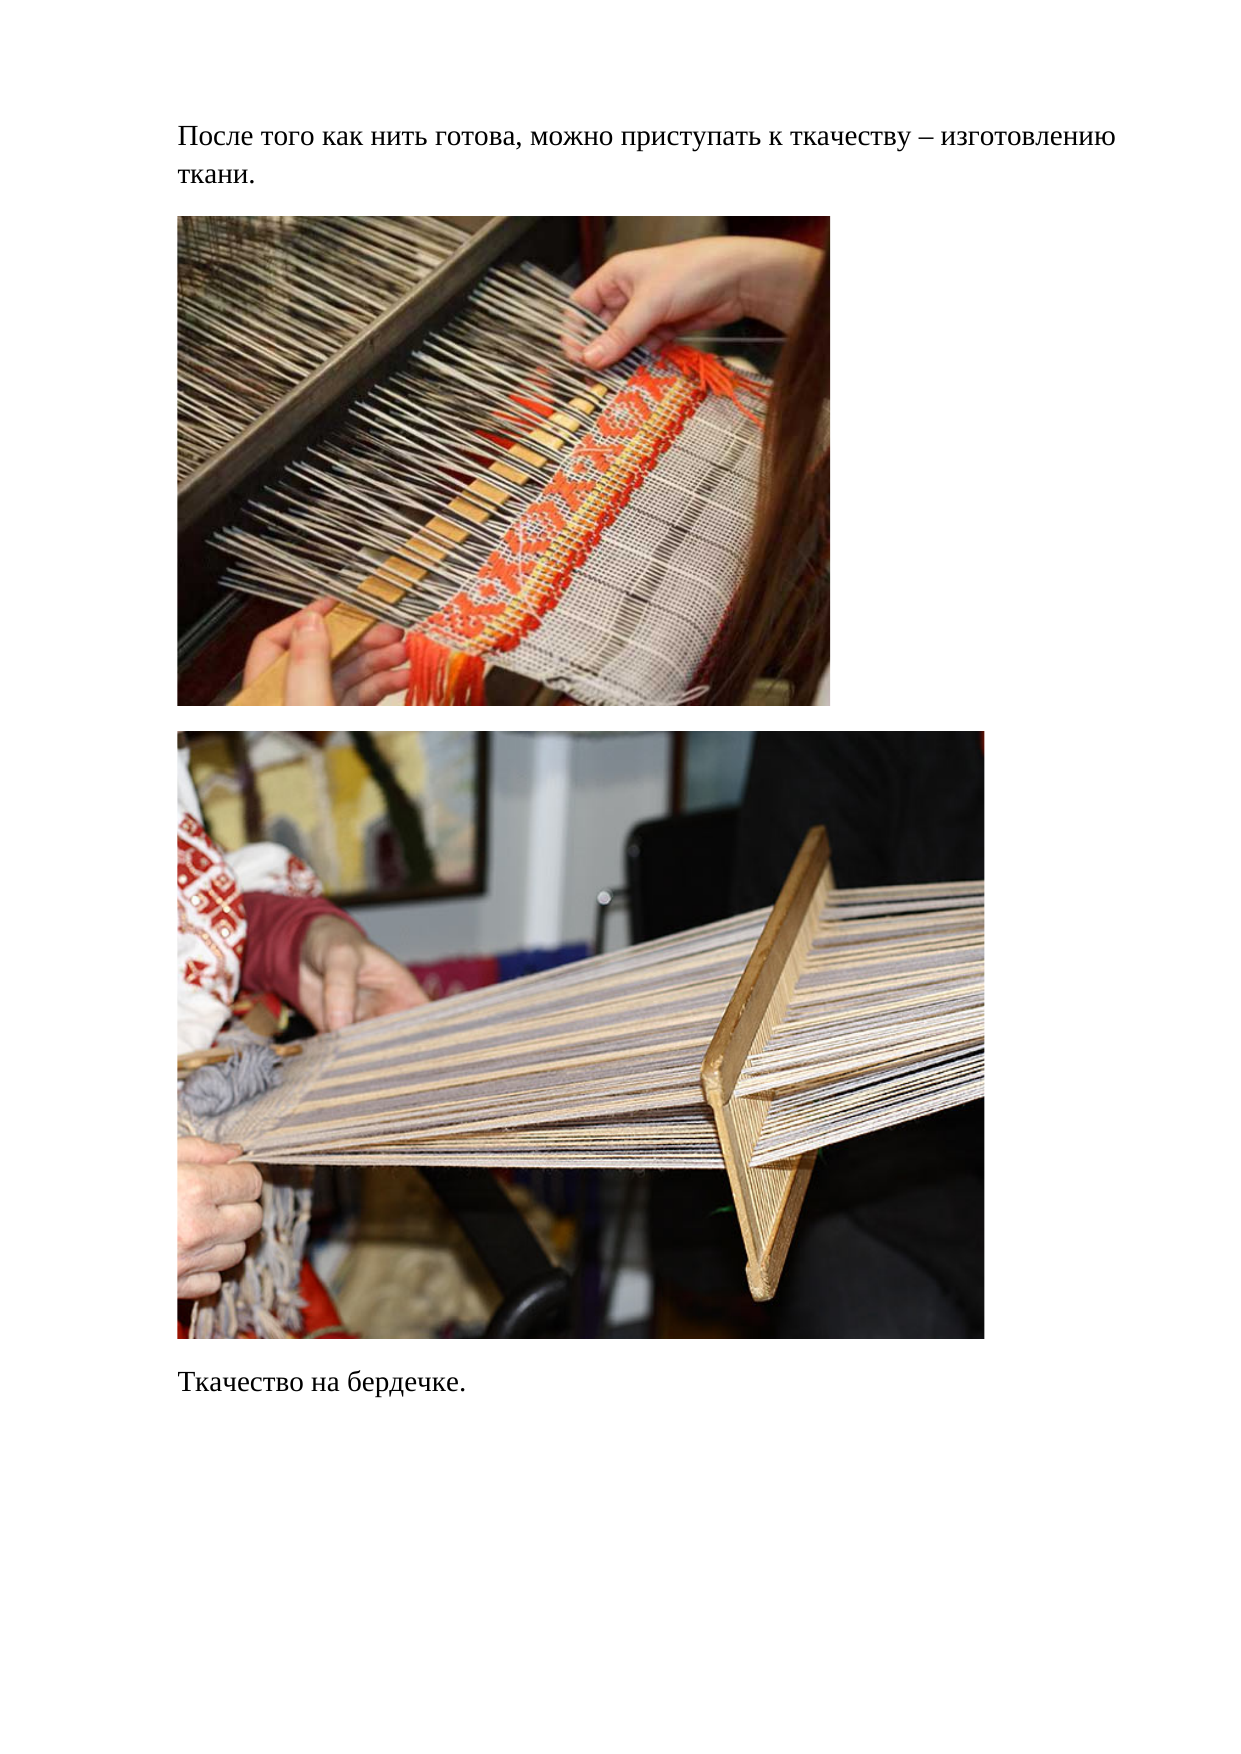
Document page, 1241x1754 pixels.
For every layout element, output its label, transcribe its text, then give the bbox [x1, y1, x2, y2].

picture [177, 216, 831, 706]
text Ткачество на бердечке. [177, 1364, 1152, 1397]
picture [177, 731, 985, 1339]
text После того как нить готова, можно приступать к ткачеству – изготовлению ткани. [177, 118, 1152, 190]
